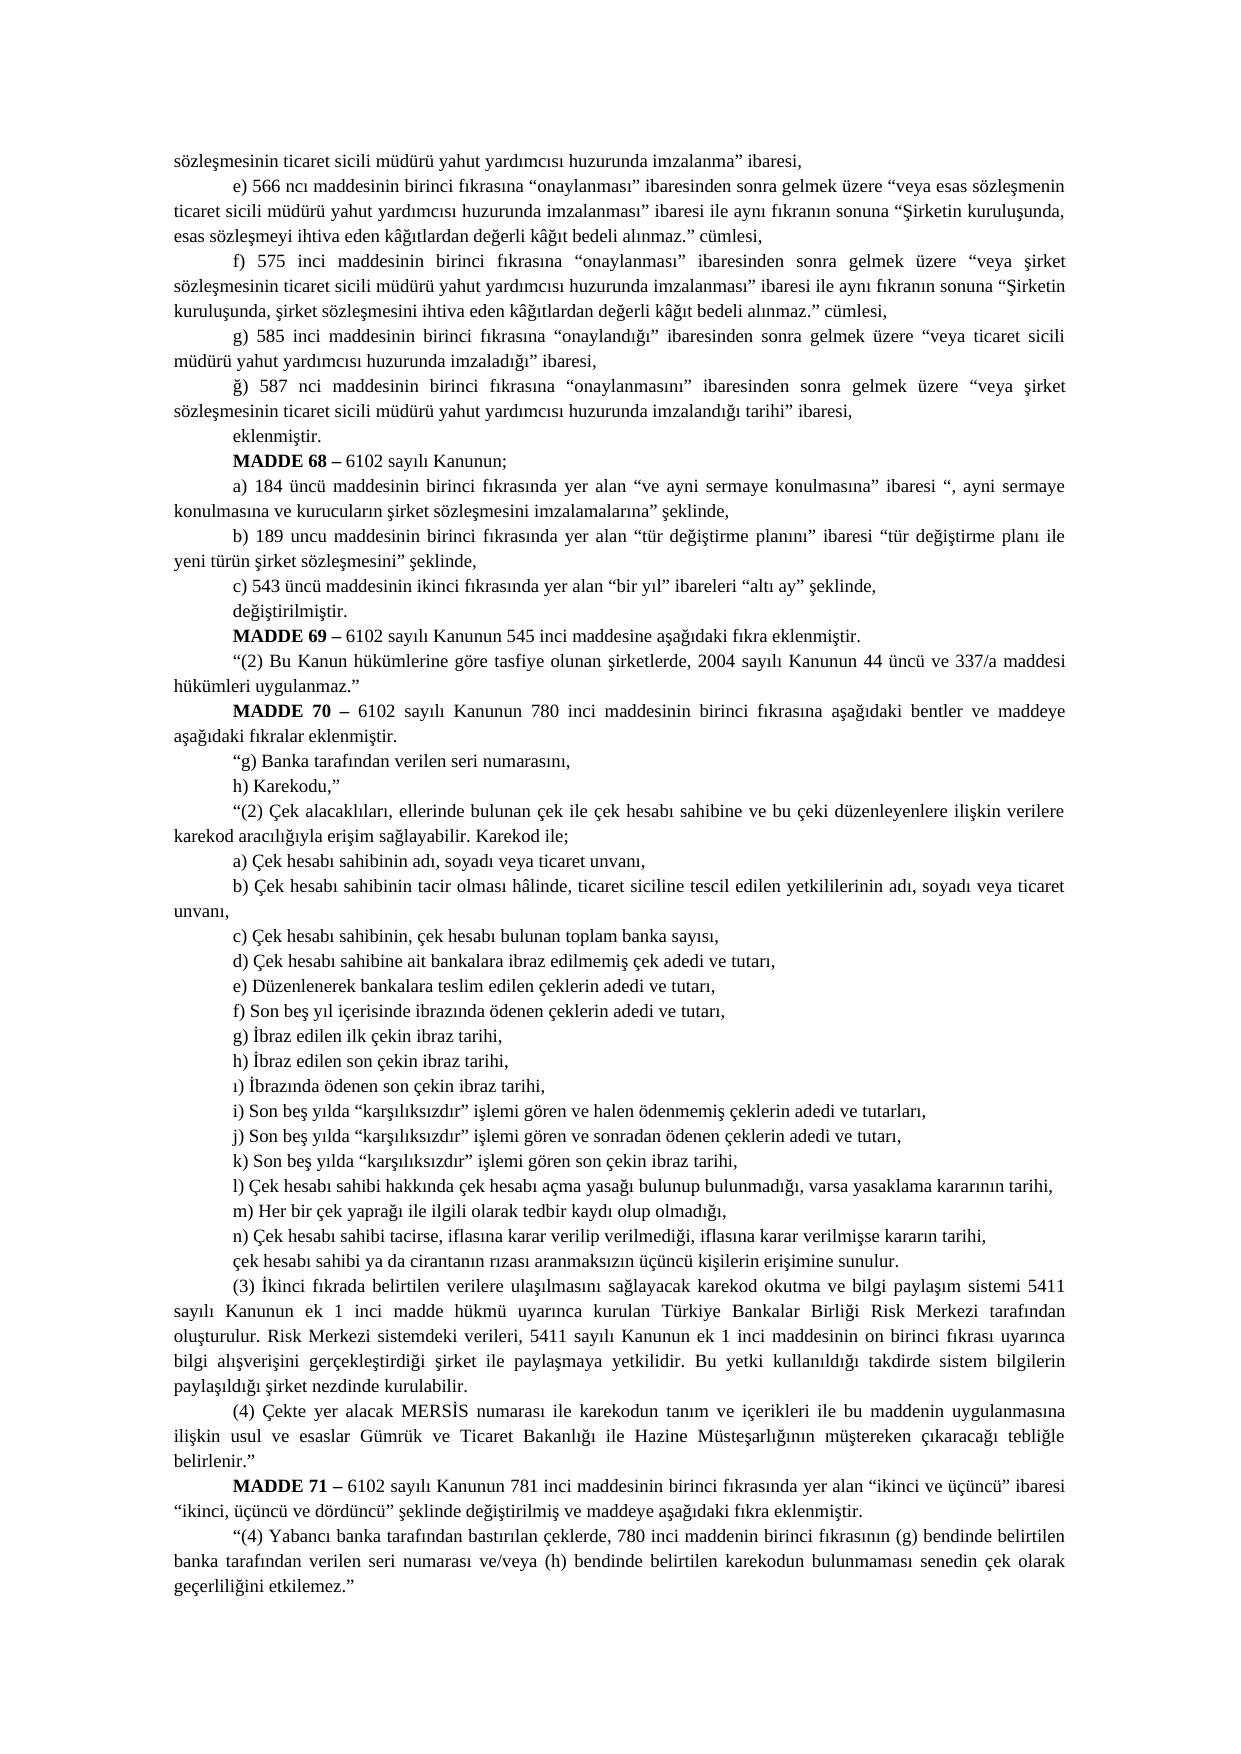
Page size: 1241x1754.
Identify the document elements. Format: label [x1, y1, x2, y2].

table_header [148, 148, 1093, 1598]
